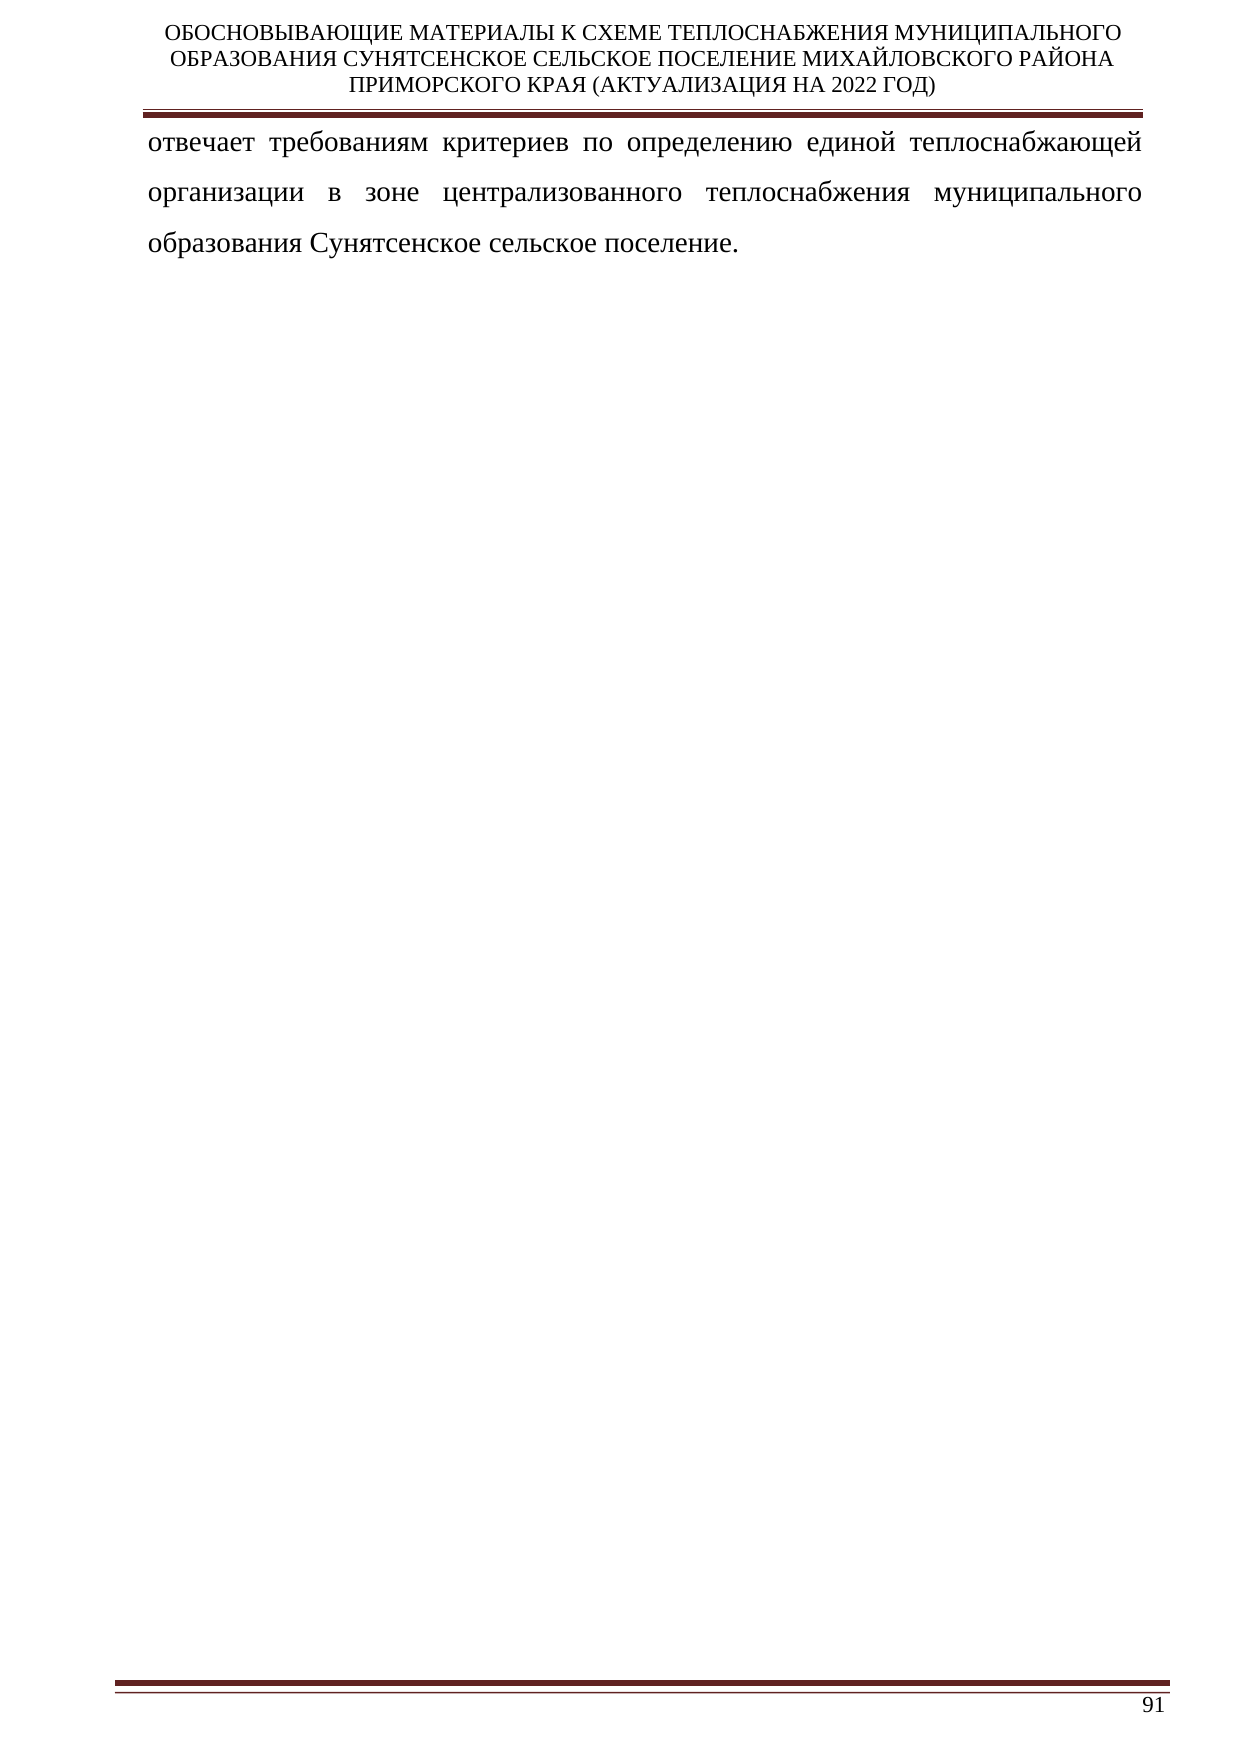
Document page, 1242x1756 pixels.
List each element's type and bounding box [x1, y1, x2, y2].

text [148, 124, 1143, 258]
